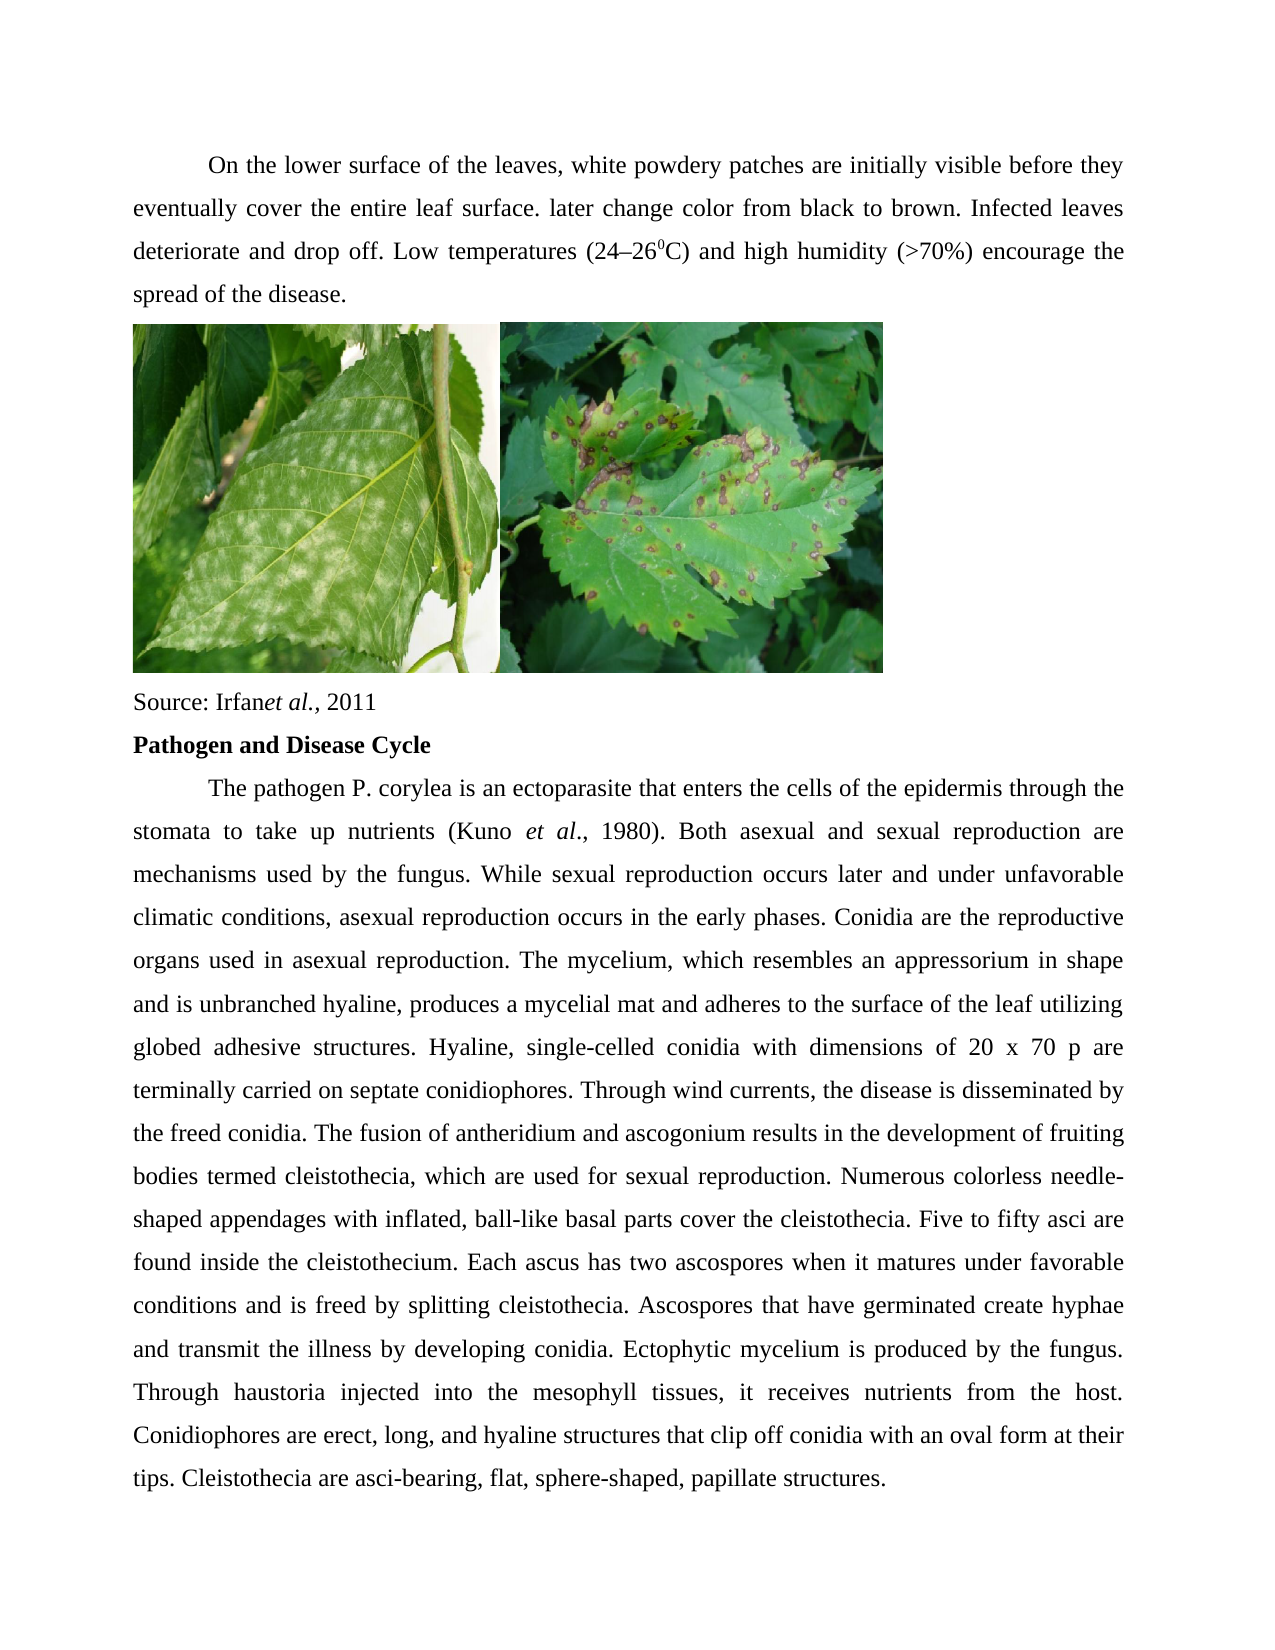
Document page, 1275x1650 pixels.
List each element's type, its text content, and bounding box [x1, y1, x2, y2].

text On the lower surface of the leaves, white powdery patches are initially visible before they eventually cover the entire leaf surface. later change color from black to brown. Infected leaves deteriorate and drop off. Low temperatures (24–260C) and high humidity (>70%) encourage the spread of the disease. [133, 150, 1125, 308]
text Pathogen and Disease Cycle [133, 730, 1125, 759]
text The pathogen P. corylea is an ectoparasite that enters the cells of the epidermis through the stomata to take up nutrients (Kuno et al., 1980). Both asexual and sexual reproduction are mechanisms used by the fungus. While sexual reproduction occurs later and under unfavorable climatic conditions, asexual reproduction occurs in the early phases. Conidia are the reproductive organs used in asexual reproduction. The mycelium, which resembles an appressorium in shape and is unbranched hyaline, produces a mycelial mat and adheres to the surface of the leaf utilizing globed adhesive structures. Hyaline, single-celled conidia with dimensions of 20 x 70 p are terminally carried on septate conidiophores. Through wind currents, the disease is disseminated by the freed conidia. The fusion of antheridium and ascogonium results in the development of fruiting bodies termed cleistothecia, which are used for sexual reproduction. Numerous colorless needle-shaped appendages with inflated, ball-like basal parts cover the cleistothecia. Five to fifty asci are found inside the cleistothecium. Each ascus has two ascospores when it matures under favorable conditions and is freed by splitting cleistothecia. Ascospores that have germinated create hyphae and transmit the illness by developing conidia. Ectophytic mycelium is produced by the fungus. Through haustoria injected into the mesophyll tissues, it receives nutrients from the host. Conidiophores are erect, long, and hyaline structures that clip off conidia with an oval form at their tips. Cleistothecia are asci-bearing, flat, sphere-shaped, papillate structures. [133, 773, 1125, 1492]
text Source: Irfanet al., 2011 [133, 687, 1125, 716]
